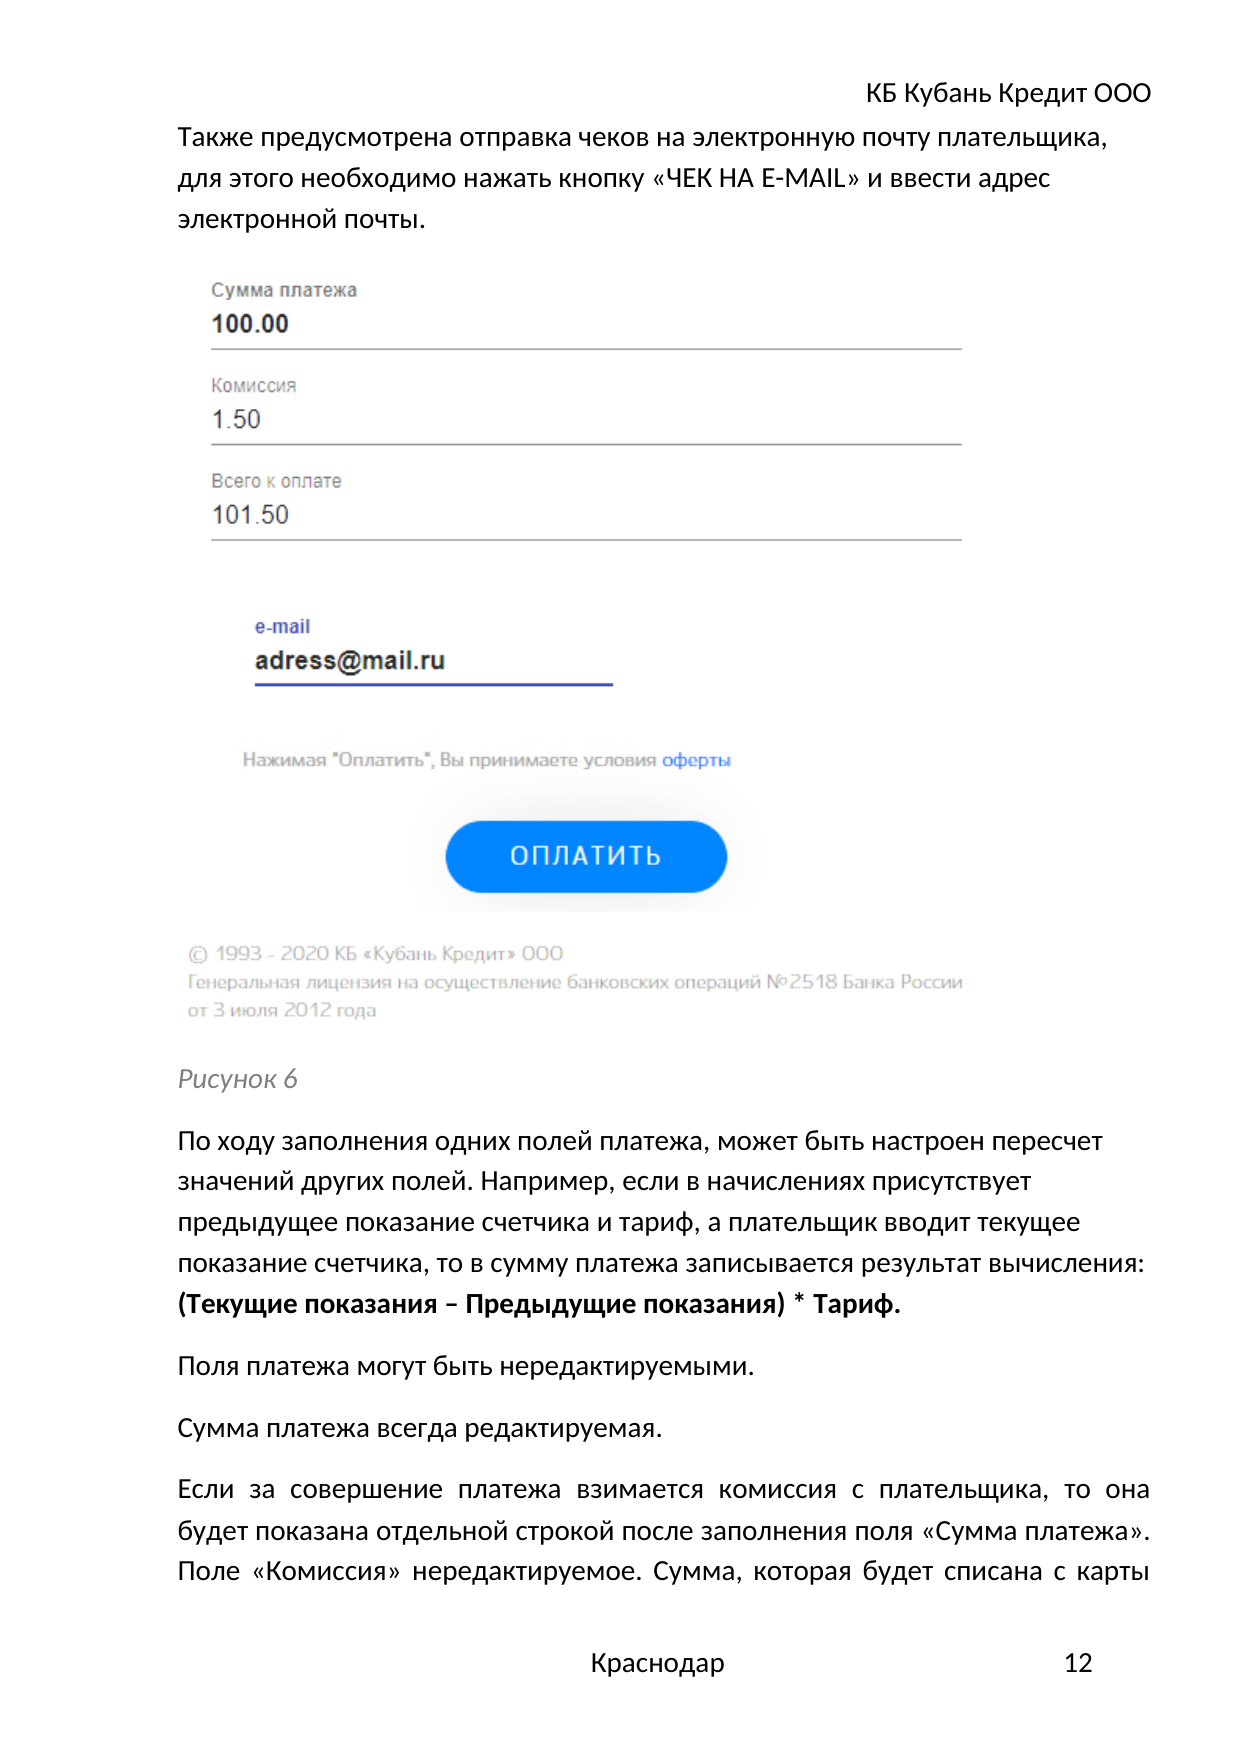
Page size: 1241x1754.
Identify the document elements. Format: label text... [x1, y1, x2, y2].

text Рисунок 6 [177, 1060, 1152, 1095]
text Поля платежа могут быть нередактируемыми. [177, 1347, 1152, 1383]
text Также предусмотрена отправка чеков на электронную почту плательщика, для этого необходимо нажать кнопку «ЧЕК НА E-MAIL» и ввести адрес электронной почты. [177, 118, 1152, 236]
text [177, 1471, 1152, 1588]
text По ходу заполнения одних полей платежа, может быть настроен пересчет значений других полей. Например, если в начислениях присутствует предыдущее показание счетчика и тариф, а плательщик вводит текущее показание счетчика, то в сумму платежа записывается результат вычисления: (Текущие показания – Предыдущие показания) * Тариф. [177, 1122, 1152, 1321]
picture [177, 261, 995, 1034]
text Сумма платежа всегда редактируемая. [177, 1409, 1152, 1444]
